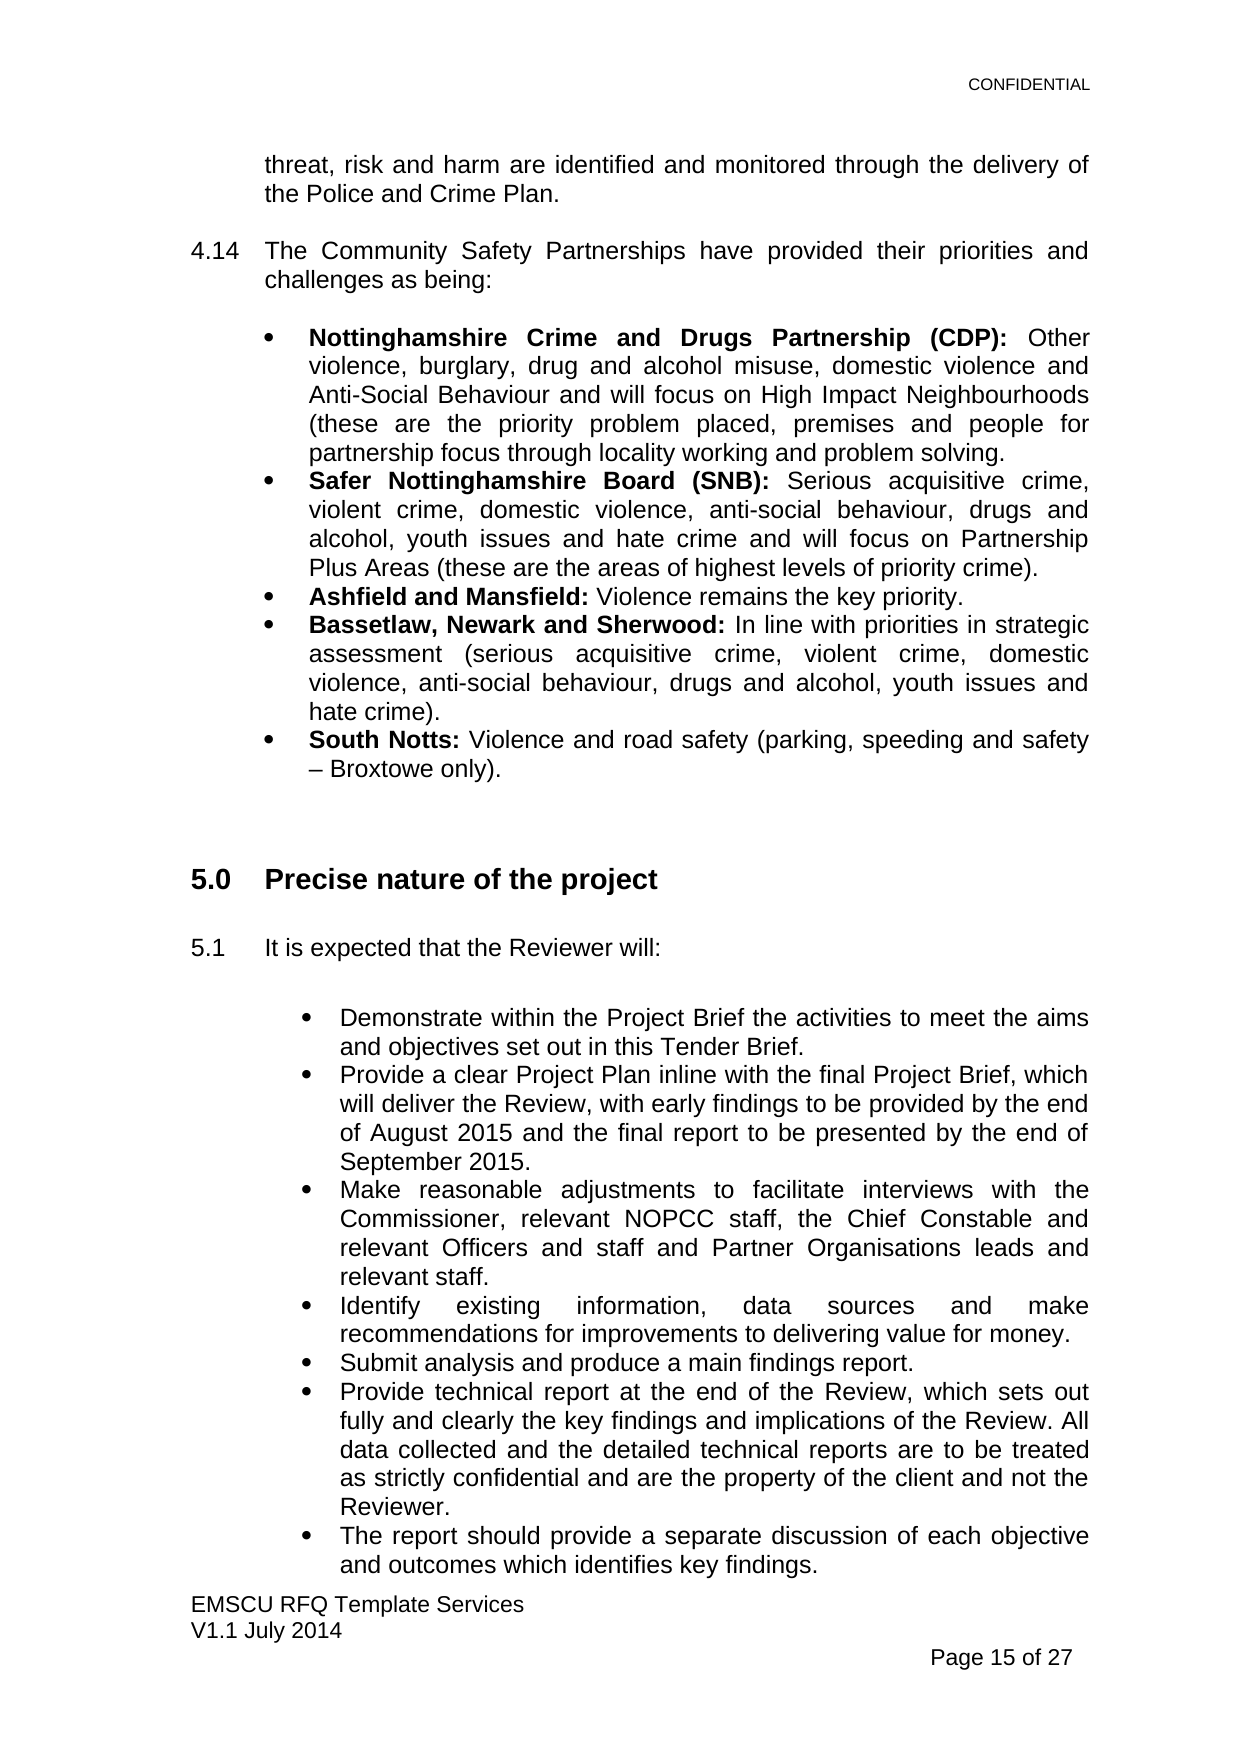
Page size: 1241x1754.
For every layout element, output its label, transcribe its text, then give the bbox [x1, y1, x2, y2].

list Ashfield and Mansfield: Violence remains the key priority. [264, 581, 1090, 610]
text 4.14 The Community Safety Partnerships have provided their priorities and challenges as being: [191, 236, 1090, 294]
list Identify existing information, data sources and make recommendations for improvements to delivering value for money. [302, 1291, 1090, 1348]
list South Notts: Violence and road safety (parking, speeding and safety – Broxtowe only). [264, 725, 1090, 783]
list Provide technical report at the end of the Review, which sets out fully and clearly the key findings and implications of the Review. All data collected and the detailed technical reports are to be treated as strictly confidential and are the property of the client and not the Reviewer. [302, 1377, 1090, 1521]
list Nottinghamshire Crime and Drugs Partnership (CDP): Other violence, burglary, drug and alcohol misuse, domestic violence and Anti-Social Behaviour and will focus on High Impact Neighbourhoods (these are the priority problem placed, premises and people for partnership focus through locality working and problem solving. [264, 322, 1090, 466]
list Submit analysis and produce a main findings report. [302, 1348, 1090, 1377]
list Bassetlaw, Newark and Sherwood: In line with priorities in strategic assessment (serious acquisitive crime, violent crime, domestic violence, anti-social behaviour, drugs and alcohol, youth issues and hate crime). [264, 610, 1090, 725]
list The report should provide a separate discussion of each objective and outcomes which identifies key findings. [302, 1521, 1090, 1578]
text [191, 150, 1090, 207]
list 5.0 Precise nature of the project [191, 862, 1090, 895]
list Demonstrate within the Project Brief the activities to meet the aims and objectives set out in this Tender Brief. [302, 1003, 1090, 1060]
list Make reasonable adjustments to facilitate interviews with the Commissioner, relevant NOPCC staff, the Chief Constable and relevant Officers and staff and Partner Organisations leads and relevant staff. [302, 1176, 1090, 1291]
list Safer Nottinghamshire Board (SNB): Serious acquisitive crime, violent crime, domestic violence, anti-social behaviour, drugs and alcohol, youth issues and hate crime and will focus on Partnership Plus Areas (these are the areas of highest levels of priority crime). [264, 466, 1090, 581]
list Provide a clear Project Plan inline with the final Project Brief, which will deliver the Review, with early findings to be provided by the end of August 2015 and the final report to be presented by the end of September 2015. [302, 1060, 1090, 1176]
text 5.1 It is expected that the Reviewer will: [191, 933, 1090, 962]
